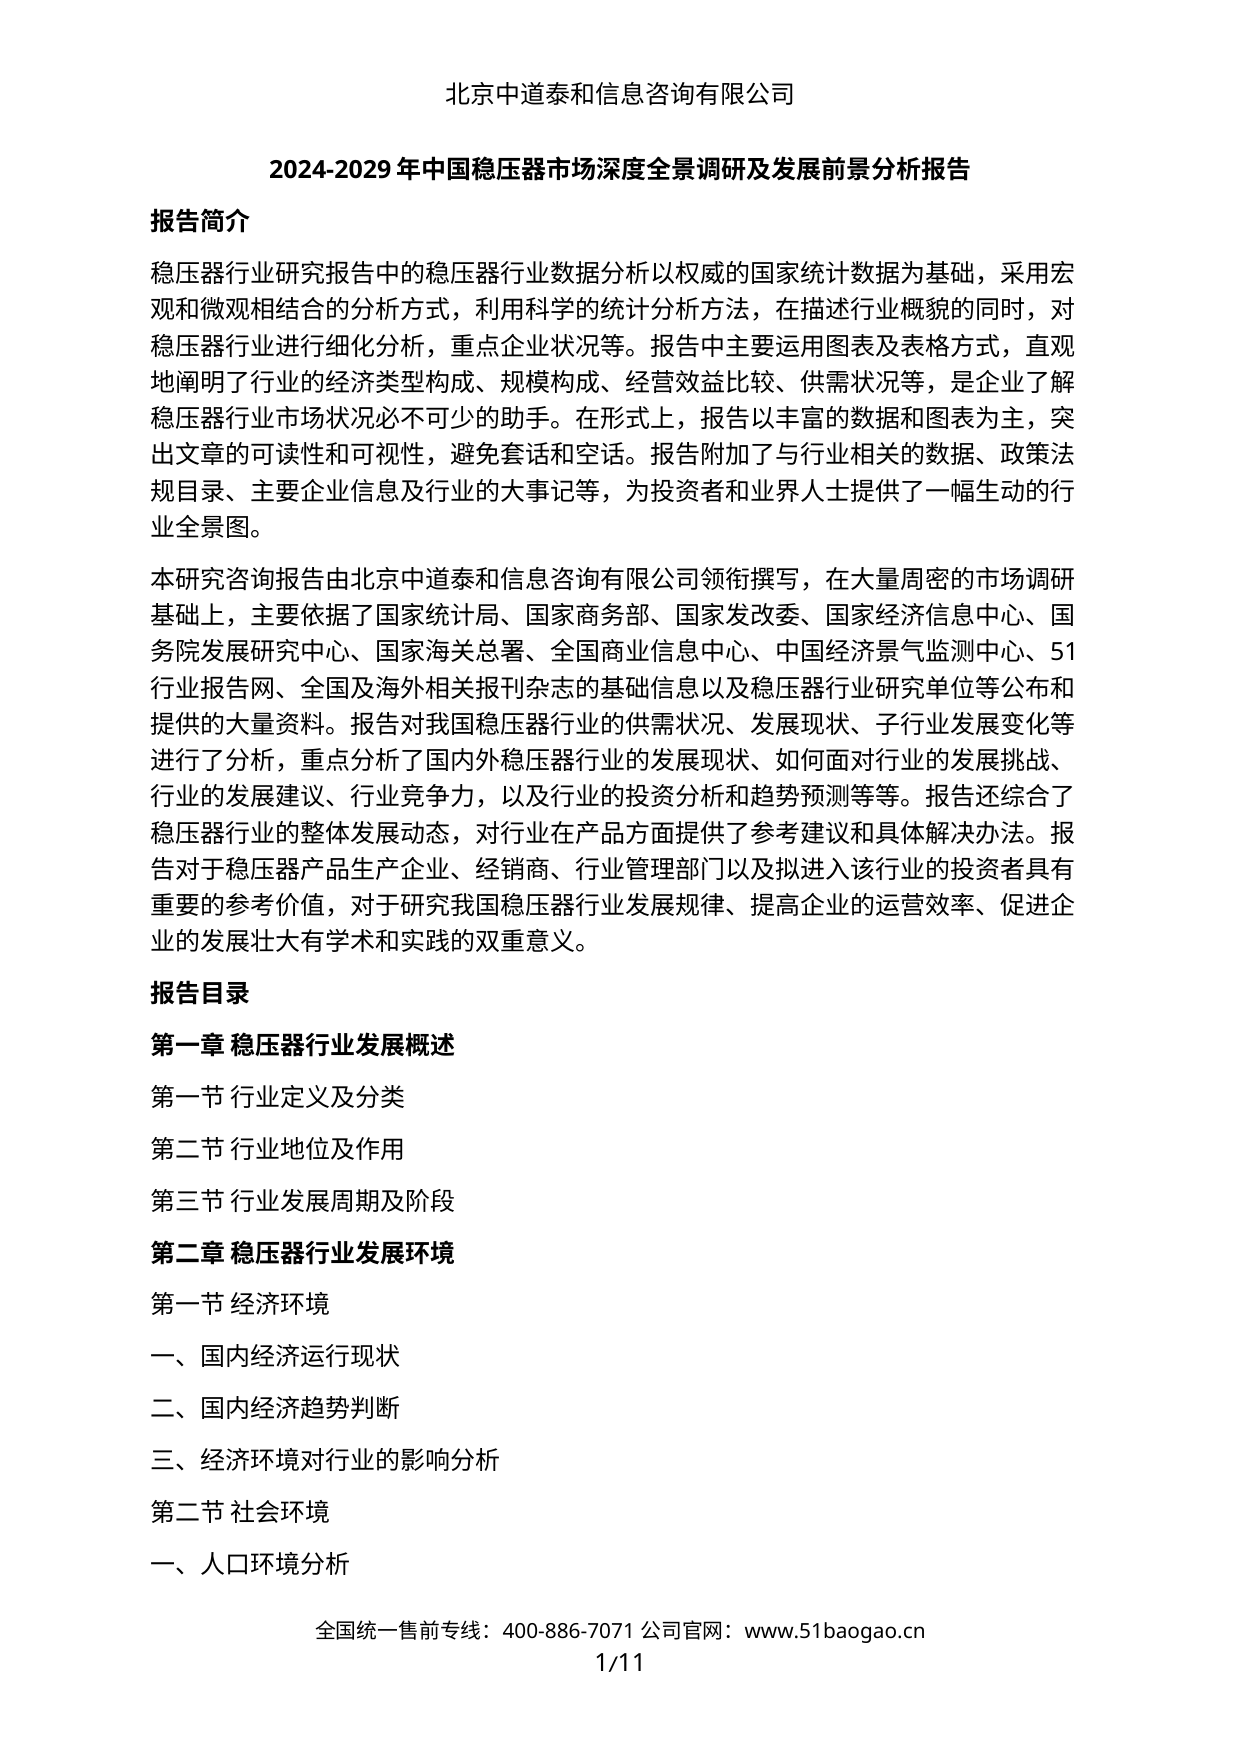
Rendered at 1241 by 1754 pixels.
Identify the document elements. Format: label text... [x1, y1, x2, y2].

text 第一章 稳压器行业发展概述 [150, 1026, 1090, 1062]
text 一、国内经济运行现状 [150, 1337, 1090, 1373]
text 第二节 行业地位及作用 [150, 1129, 1090, 1166]
text 稳压器行业研究报告中的稳压器行业数据分析以权威的国家统计数据为基础，采用宏观和微观相结合的分析方式，利用科学的统计分析方法，在描述行业概貌的同时，对稳压器行业进行细化分析，重点企业状况等。报告中主要运用图表及表格方式，直观地阐明了行业的经济类型构成、规模构成、经营效益比较、供需状况等，是企业了解稳压器行业市场状况必不可少的助手。在形式上，报告以丰富的数据和图表为主，突出文章的可读性和可视性，避免套话和空话。报告附加了与行业相关的数据、政策法规目录、主要企业信息及行业的大事记等，为投资者和业界人士提供了一幅生动的行业全景图。 [150, 254, 1090, 544]
text 2024-2029年中国稳压器市场深度全景调研及发展前景分析报告 [150, 150, 1090, 186]
text 第二节 社会环境 [150, 1492, 1090, 1529]
text 第一节 经济环境 [150, 1285, 1090, 1321]
text 第二章 稳压器行业发展环境 [150, 1233, 1090, 1269]
text 一、人口环境分析 [150, 1544, 1090, 1581]
text 三、经济环境对行业的影响分析 [150, 1441, 1090, 1477]
text 第三节 行业发展周期及阶段 [150, 1181, 1090, 1217]
text 报告目录 [150, 974, 1090, 1010]
text 报告简介 [150, 202, 1090, 238]
text 本研究咨询报告由北京中道泰和信息咨询有限公司领衔撰写，在大量周密的市场调研基础上，主要依据了国家统计局、国家商务部、国家发改委、国家经济信息中心、国务院发展研究中心、国家海关总署、全国商业信息中心、中国经济景气监测中心、51行业报告网、全国及海外相关报刊杂志的基础信息以及稳压器行业研究单位等公布和提供的大量资料。报告对我国稳压器行业的供需状况、发展现状、子行业发展变化等进行了分析，重点分析了国内外稳压器行业的发展现状、如何面对行业的发展挑战、行业的发展建议、行业竞争力，以及行业的投资分析和趋势预测等等。报告还综合了稳压器行业的整体发展动态，对行业在产品方面提供了参考建议和具体解决办法。报告对于稳压器产品生产企业、经销商、行业管理部门以及拟进入该行业的投资者具有重要的参考价值，对于研究我国稳压器行业发展规律、提高企业的运营效率、促进企业的发展壮大有学术和实践的双重意义。 [150, 559, 1090, 958]
text 二、国内经济趋势判断 [150, 1389, 1090, 1425]
text 第一节 行业定义及分类 [150, 1077, 1090, 1114]
